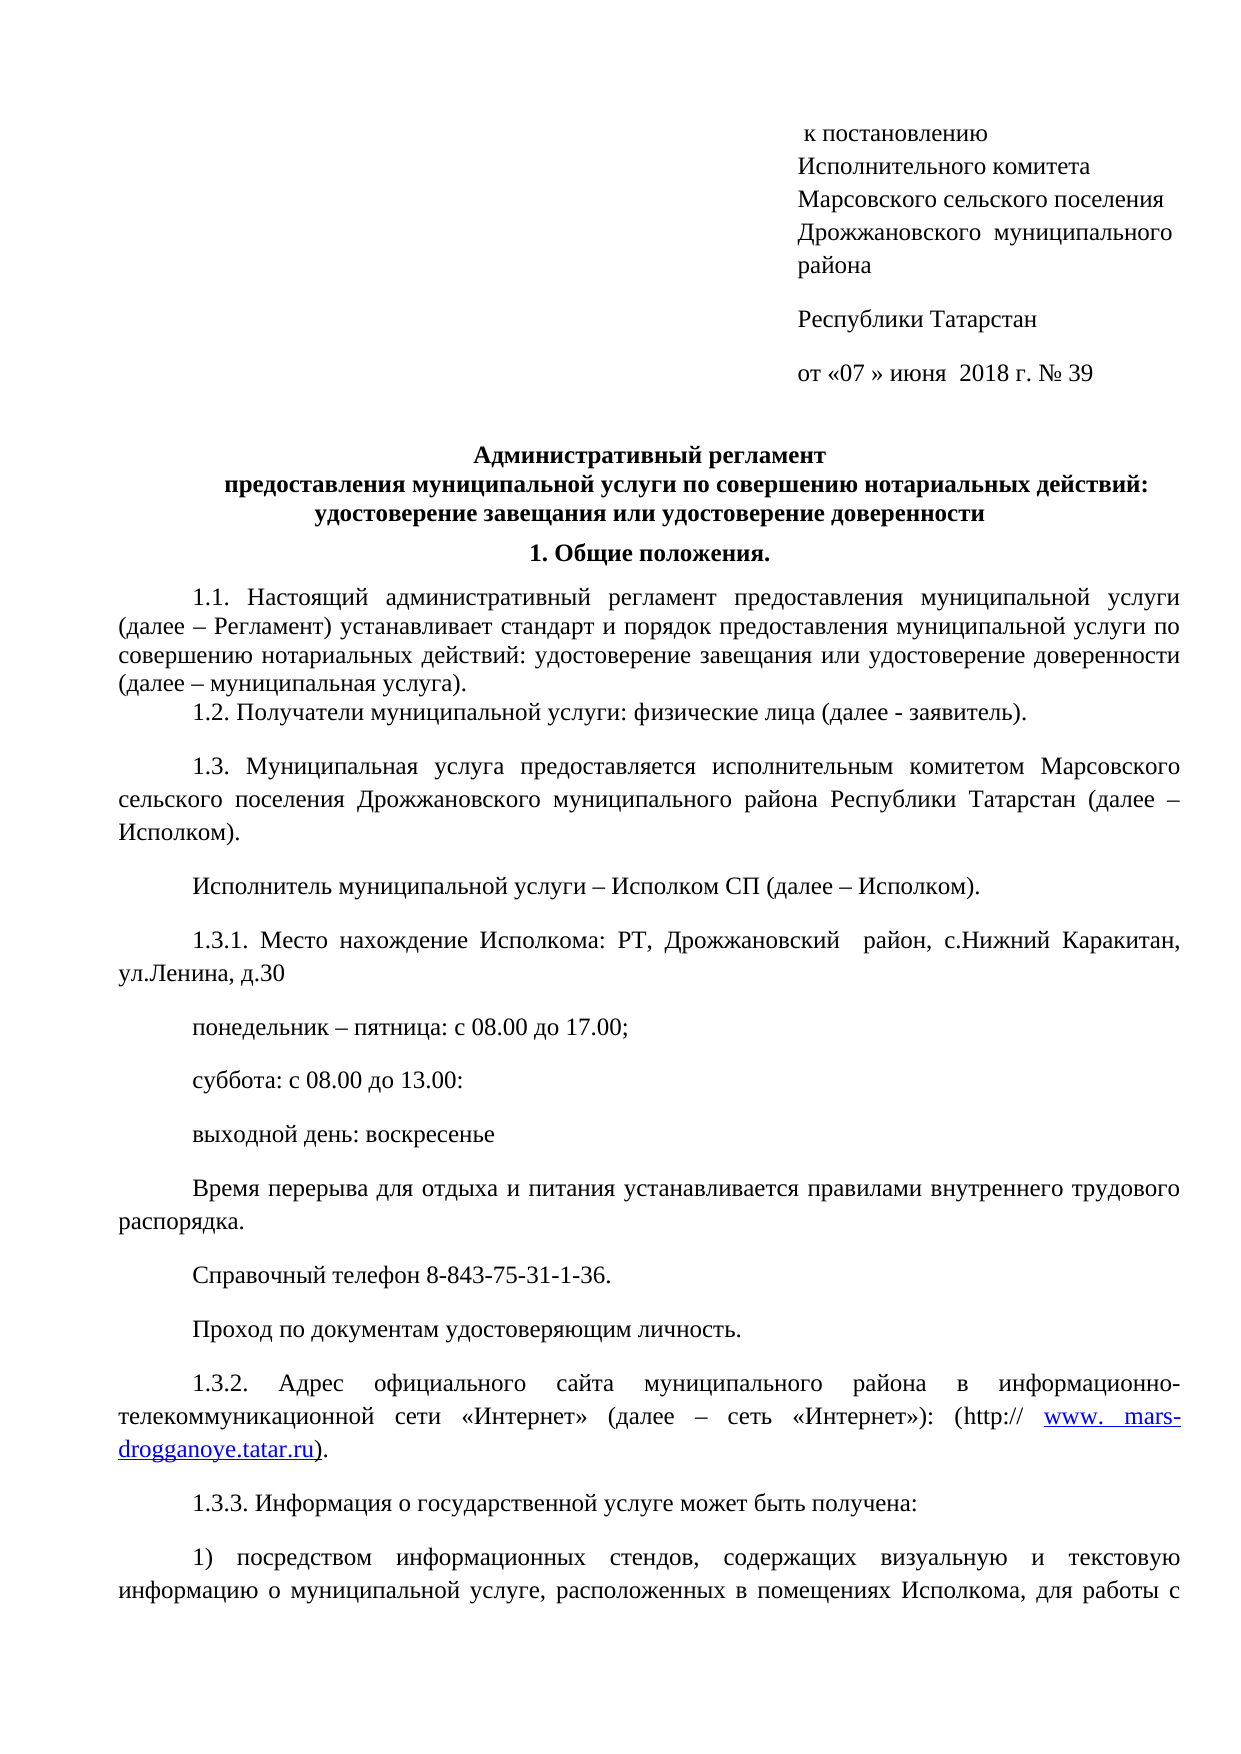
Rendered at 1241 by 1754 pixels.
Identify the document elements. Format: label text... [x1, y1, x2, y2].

text 1. Общие положения. [118, 538, 1181, 567]
text к постановлению Исполнительного комитета Марсовского сельского поселения Дрожжановского муниципального района [797, 118, 1181, 279]
text 1.3.2. Адрес официального сайта муниципального района в информационно-телекоммуникационной сети «Интернет» (далее – сеть «Интернет»): (http:// www. mars-drogganoye.tatar.ru). [118, 1368, 1181, 1463]
text Исполнитель муниципальной услуги – Исполком СП (далее – Исполком). [118, 871, 1181, 900]
subtitle Административный регламент [118, 441, 1181, 469]
subtitle 1.1. Настоящий административный регламент предоставления муниципальной услуги (далее – Регламент) устанавливает стандарт и порядок предоставления муниципальной услуги по совершению нотариальных действий: удостоверение завещания или удостоверение доверенности (далее – муниципальная услуга). [118, 582, 1181, 697]
text Справочный телефон 8-843-75-31-1-36. [118, 1260, 1181, 1289]
text Время перерыва для отдыха и питания устанавливается правилами внутреннего трудового распорядка. [118, 1173, 1181, 1235]
text предоставления муниципальной услуги по совершению нотариальных действий: удостоверение завещания или удостоверение доверенности [118, 469, 1181, 527]
text Республики Татарстан [797, 304, 1181, 333]
text 1.3.3. Информация о государственной услуге может быть получена: [118, 1488, 1181, 1517]
text понедельник – пятница: с 08.00 до 17.00; [118, 1012, 1181, 1041]
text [118, 1542, 1181, 1603]
text 1.3. Муниципальная услуга предоставляется исполнительным комитетом Марсовского сельского поселения Дрожжановского муниципального района Республики Татарстан (далее – Исполком). [118, 751, 1181, 846]
text суббота: с 08.00 до 13.00: [118, 1066, 1181, 1094]
text выходной день: воскресенье [118, 1119, 1181, 1148]
text 1.3.1. Место нахождение Исполкома: РТ, Дрожжановский район, с.Нижний Каракитан, ул.Ленина, д.30 [118, 925, 1181, 987]
text Проход по документам удостоверяющим личность. [118, 1314, 1181, 1343]
text 1.2. Получатели муниципальной услуги: физические лица (далее - заявитель). [118, 697, 1181, 726]
text от «07 » июня 2018 г. № 39 [797, 358, 1181, 387]
